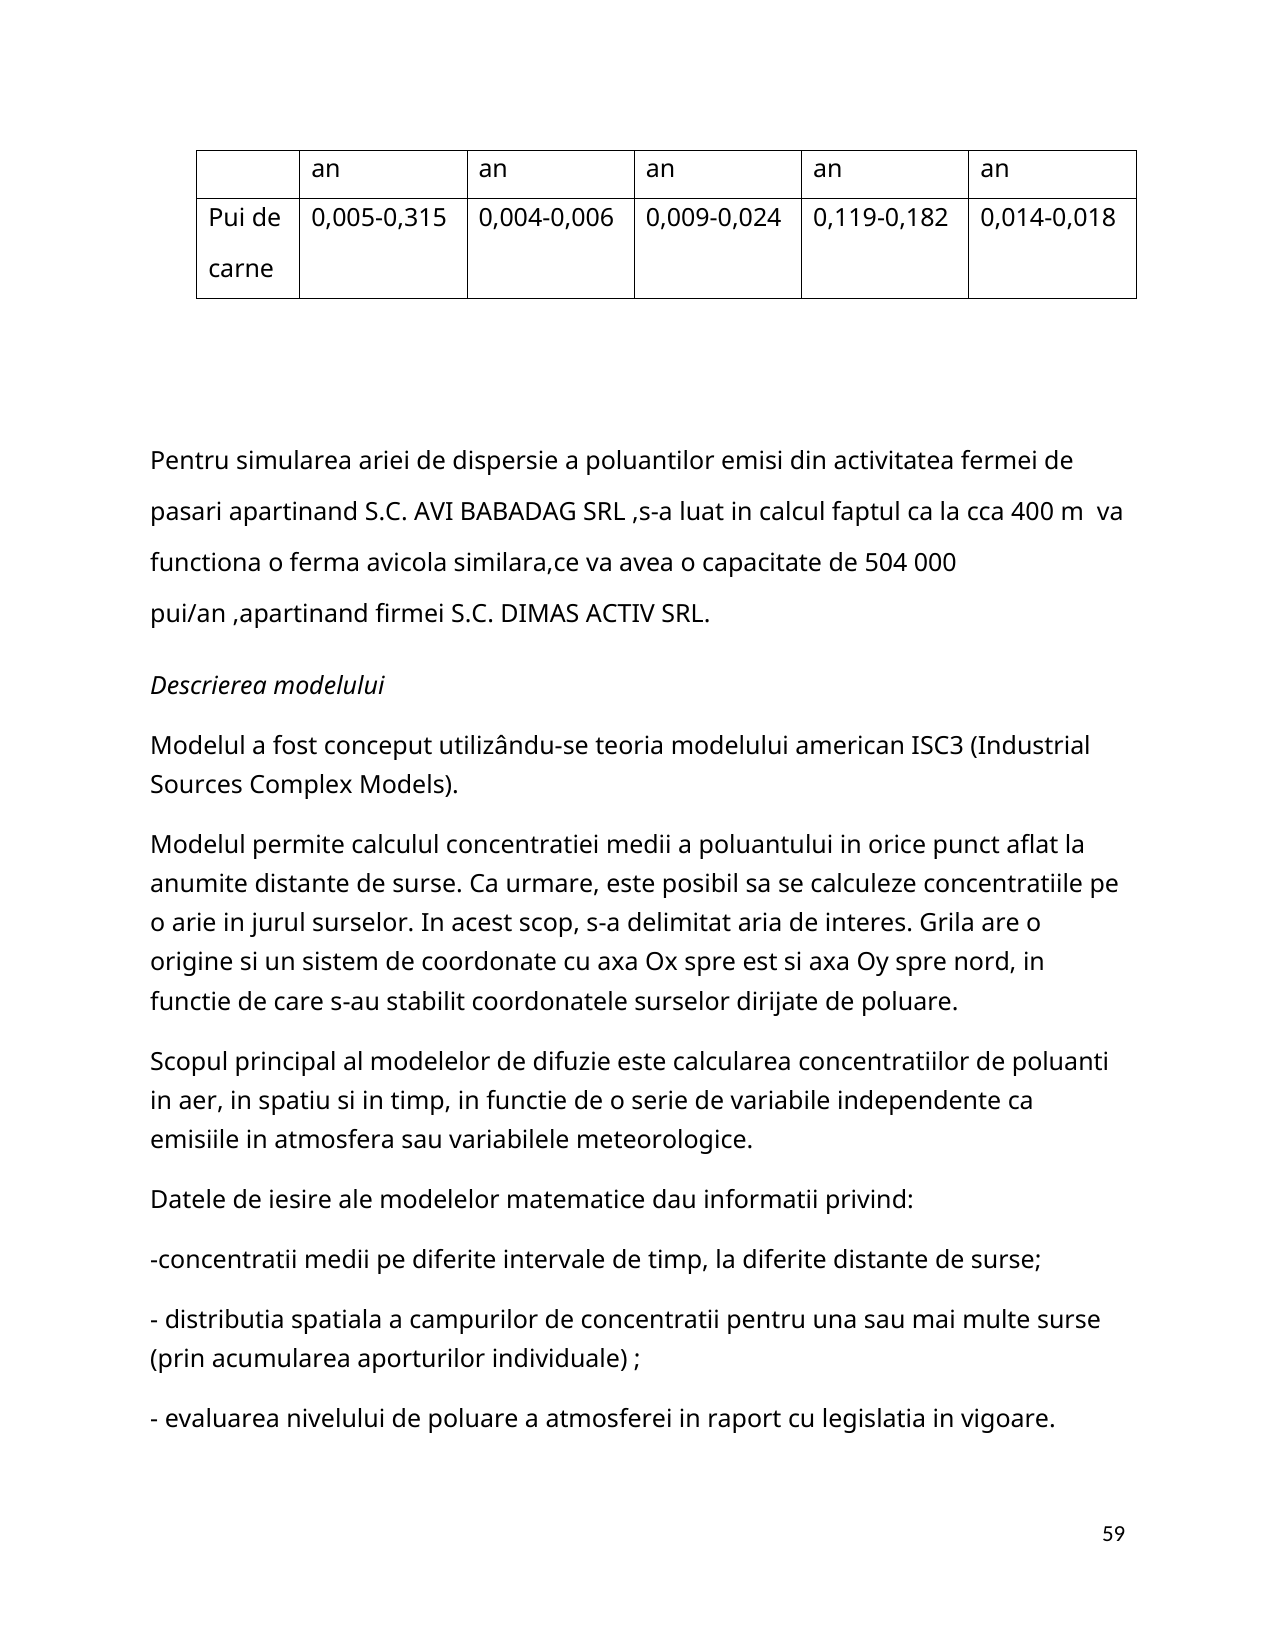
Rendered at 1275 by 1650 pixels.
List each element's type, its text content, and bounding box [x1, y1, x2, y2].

table_cell 0,009-0,024 [635, 199, 801, 297]
text - evaluarea nivelului de poluare a atmosferei in raport cu legislatia in vigoare. [150, 1401, 1125, 1435]
text Modelul a fost conceput utilizându-se teoria modelului american ISC3 (Industrial Sources Complex Models). [150, 727, 1125, 801]
table_cell Kg/pasare/an [969, 151, 1136, 198]
table_cell 0,004-0,006 [468, 199, 634, 297]
text -concentratii medii pe diferite intervale de timp, la diferite distante de surse; [150, 1241, 1125, 1276]
text Datele de iesire ale modelelor matematice dau informatii privind: [150, 1181, 1125, 1216]
text Modelul permite calculul concentratiei medii a poluantului in orice punct aflat la anumite distante de surse. Ca urmare, este posibil sa se calculeze concentratiile pe o arie in jurul surselor. In acest scop, s-a delimitat aria de interes. Grila are o origine si un sistem de coordonate cu axa Ox spre est si axa Oy spre nord, in functie de care s-au stabilit coordonatele surselor dirijate de poluare. [150, 826, 1125, 1017]
table_cell Kg/pasare/an [635, 151, 801, 198]
table_cell Kg/pasare/an [300, 151, 467, 198]
text - distributia spatiala a campurilor de concentratii pentru una sau mai multe surse (prin acumularea aporturilor individuale) ; [150, 1301, 1125, 1375]
table_cell 0,005-0,315 [300, 199, 467, 297]
table_cell Kg/pasare/an [802, 151, 968, 198]
text Scopul principal al modelelor de difuzie este calcularea concentratiilor de poluanti in aer, in spatiu si in timp, in functie de o serie de variabile independente ca emisiile in atmosfera sau variabilele meteorologice. [150, 1043, 1125, 1156]
table_cell 0,014-0,018 [969, 199, 1136, 297]
table_cell Kg/pasare/an [468, 151, 634, 198]
text Descrierea modelului [150, 667, 1125, 701]
text Pentru simularea ariei de dispersie a poluantilor emisi din activitatea fermei de pasari apartinand S.C. AVI BABADAG SRL ,s-a luat in calcul faptul ca la cca 400 m va functiona o ferma avicola similara,ce va avea o capacitate de 504 000 pui/an ,apartinand firmei S.C. DIMAS ACTIV SRL. [150, 442, 1125, 629]
table_cell 0,119-0,182 [802, 199, 968, 297]
table_cell Pui de carne [197, 199, 299, 297]
